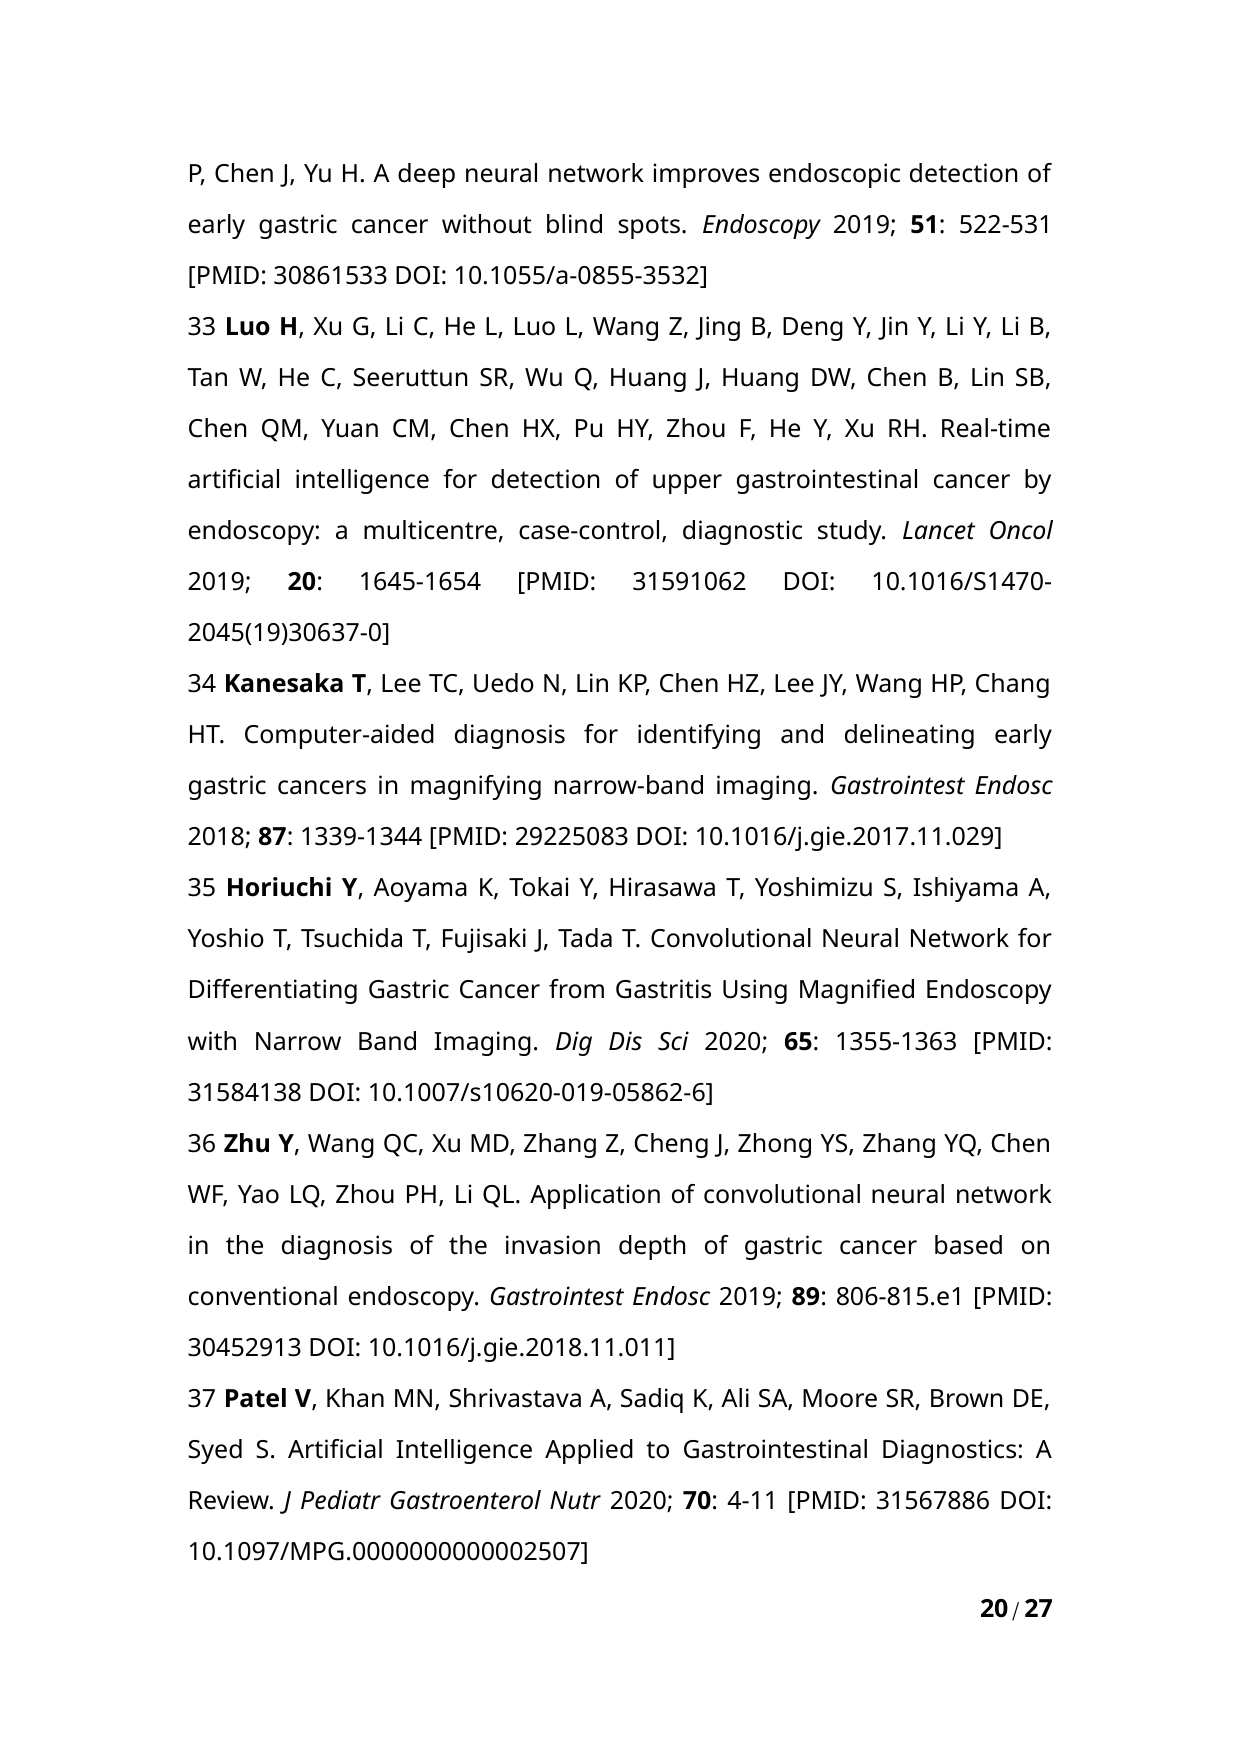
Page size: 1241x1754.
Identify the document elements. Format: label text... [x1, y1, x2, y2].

text 35 Horiuchi Y, Aoyama K, Tokai Y, Hirasawa T, Yoshimizu S, Ishiyama A, Yoshio T, Tsuchida T, Fujisaki J, Tada T. Convolutional Neural Network for Differentiating Gastric Cancer from Gastritis Using Magnified Endoscopy with Narrow Band Imaging. Dig Dis Sci 2020; 65: 1355-1363 [PMID: 31584138 DOI: 10.1007/s10620-019-05862-6] [187, 870, 1053, 1108]
text 34 Kanesaka T, Lee TC, Uedo N, Lin KP, Chen HZ, Lee JY, Wang HP, Chang HT. Computer-aided diagnosis for identifying and delineating early gastric cancers in magnifying narrow-band imaging. Gastrointest Endosc 2018; 87: 1339-1344 [PMID: 29225083 DOI: 10.1016/j.gie.2017.11.029] [187, 666, 1053, 853]
text 36 Zhu Y, Wang QC, Xu MD, Zhang Z, Cheng J, Zhong YS, Zhang YQ, Chen WF, Yao LQ, Zhou PH, Li QL. Application of convolutional neural network in the diagnosis of the invasion depth of gastric cancer based on conventional endoscopy. Gastrointest Endosc 2019; 89: 806-815.e1 [PMID: 30452913 DOI: 10.1016/j.gie.2018.11.011] [187, 1125, 1053, 1363]
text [187, 156, 1053, 292]
text 33 Luo H, Xu G, Li C, He L, Luo L, Wang Z, Jing B, Deng Y, Jin Y, Li Y, Li B, Tan W, He C, Seeruttun SR, Wu Q, Huang J, Huang DW, Chen B, Lin SB, Chen QM, Yuan CM, Chen HX, Pu HY, Zhou F, He Y, Xu RH. Real-time artificial intelligence for detection of upper gastrointestinal cancer by endoscopy: a multicentre, case-control, diagnostic study. Lancet Oncol 2019; 20: 1645-1654 [PMID: 31591062 DOI: 10.1016/S1470-2045(19)30637-0] [187, 309, 1053, 649]
text 37 Patel V, Khan MN, Shrivastava A, Sadiq K, Ali SA, Moore SR, Brown DE, Syed S. Artificial Intelligence Applied to Gastrointestinal Diagnostics: A Review. J Pediatr Gastroenterol Nutr 2020; 70: 4-11 [PMID: 31567886 DOI: 10.1097/MPG.0000000000002507] [187, 1381, 1053, 1568]
